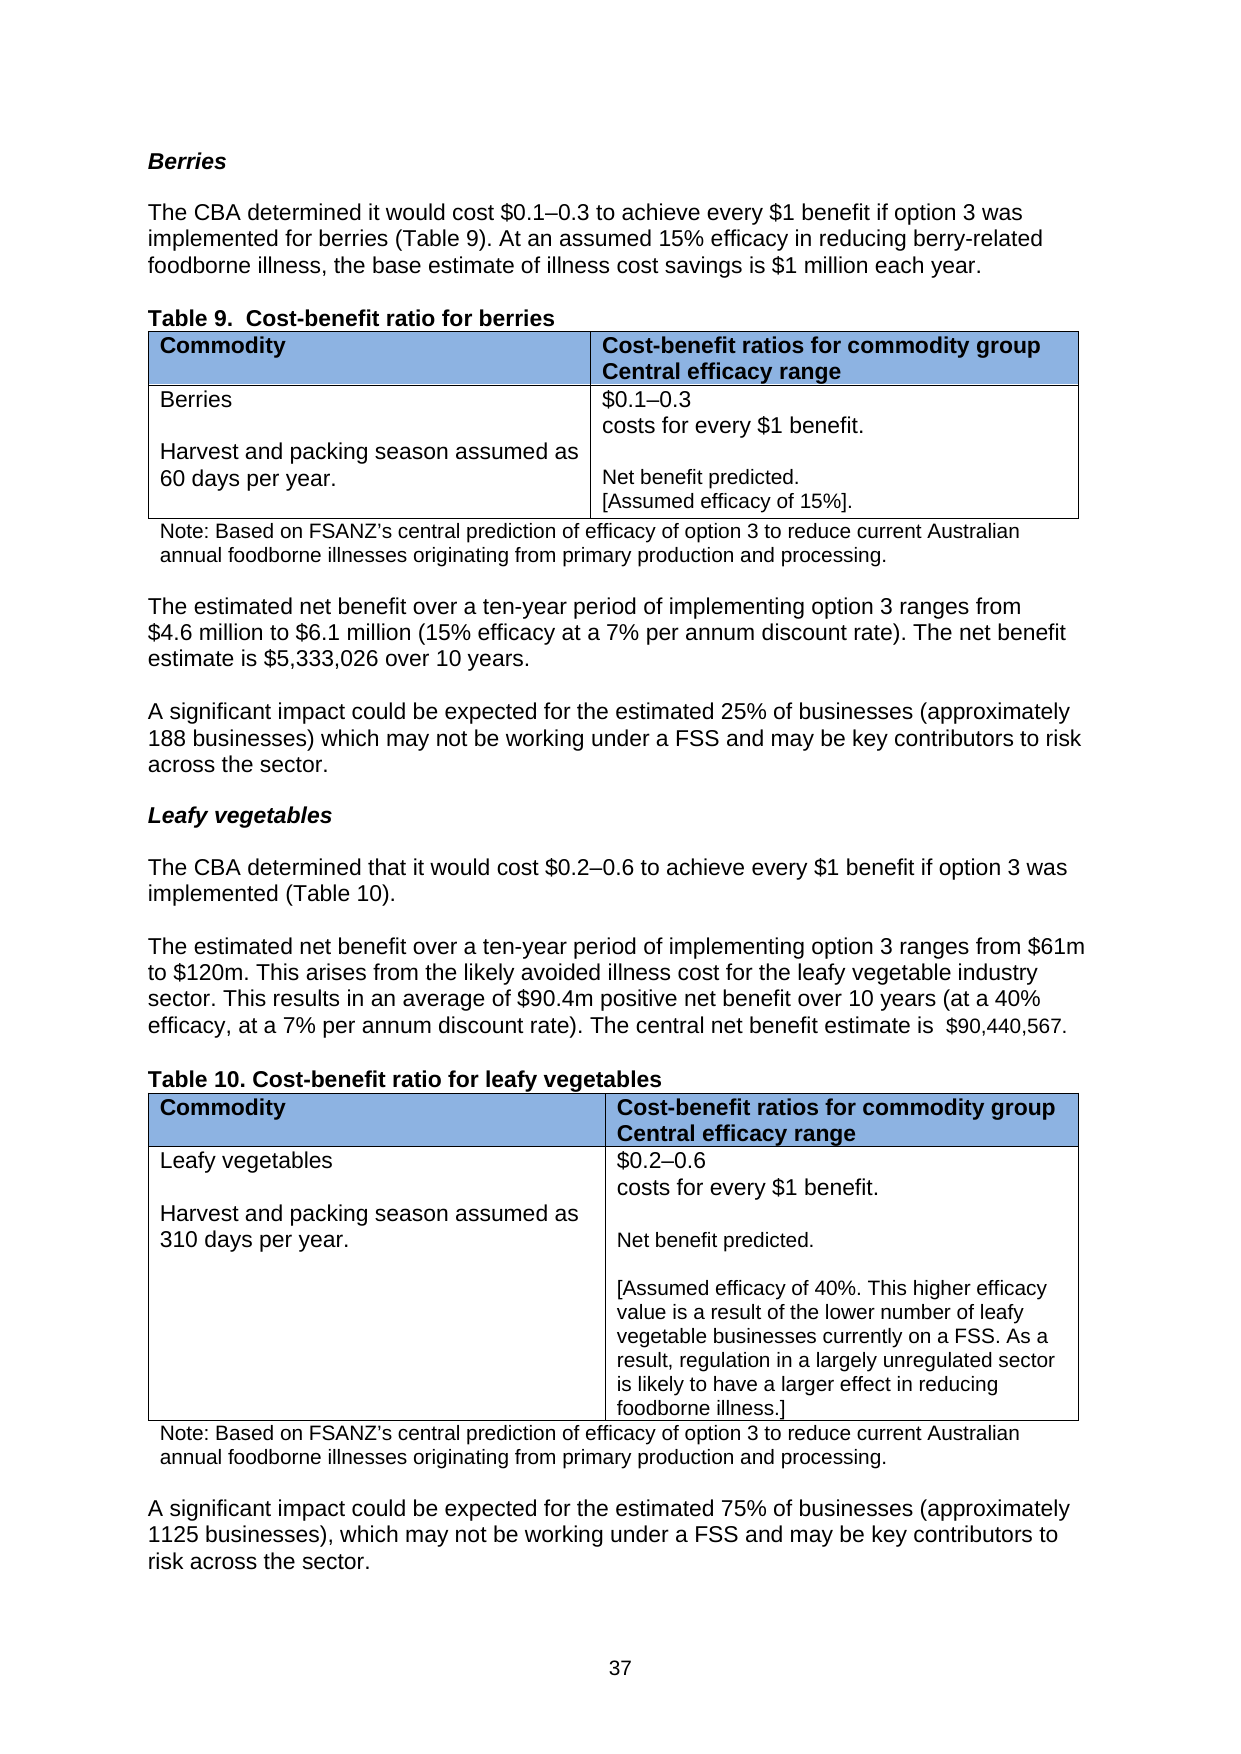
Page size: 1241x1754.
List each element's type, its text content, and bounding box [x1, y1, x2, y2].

text The estimated net benefit over a ten-year period of implementing option 3 ranges from $4.6 million to $6.1 million (15% efficacy at a 7% per annum discount rate). The net benefit estimate is $5,333,026 over 10 years. [148, 593, 1092, 672]
table_cell Berries Harvest and packing season assumed as 60 days per year. [149, 386, 590, 517]
text Table 9. Cost-benefit ratio for berries [148, 304, 1092, 331]
table_header Cost-benefit ratios for commodity group Central efficacy range [591, 332, 1078, 384]
text Table 10. Cost-benefit ratio for leafy vegetables [148, 1066, 1092, 1092]
text The CBA determined that it would cost $0.2–0.6 to achieve every $1 benefit if option 3 was implemented (Table 10). [148, 853, 1092, 906]
text The CBA determined it would cost $0.1–0.3 to achieve every $1 benefit if option 3 was implemented for berries (Table 9). At an assumed 15% efficacy in reducing berry-related foodborne illness, the base estimate of illness cost savings is $1 million each year. [148, 199, 1092, 278]
text A significant impact could be expected for the estimated 75% of businesses (approximately 1125 businesses), which may not be working under a FSS and may be key contributors to risk across the sector. [148, 1495, 1092, 1574]
table_header Cost-benefit ratios for commodity group Central efficacy range [606, 1094, 1078, 1146]
subtitle Berries [148, 148, 1092, 174]
table_header Commodity [149, 332, 590, 384]
table_cell Leafy vegetables Harvest and packing season assumed as 310 days per year. [149, 1147, 605, 1419]
table_cell $0.2–0.6 costs for every $1 benefit. Net benefit predicted. [Assumed efficacy of 40%. This higher efficacy value is a result of the lower number of leafy vegetable businesses currently on a FSS. As a result, regulation in a largely unregulated sector is likely to have a larger effect in reducing foodborne illness.] [606, 1147, 1078, 1419]
table_header Commodity [149, 1094, 605, 1146]
text The estimated net benefit over a ten-year period of implementing option 3 ranges from $61m to $120m. This arises from the likely avoided illness cost for the leafy vegetable industry sector. This results in an average of $90.4m positive net benefit over 10 years (at a 40% efficacy, at a 7% per annum discount rate). The central net benefit estimate is $90,440,567. [148, 933, 1092, 1038]
table_cell $0.1–0.3 costs for every $1 benefit. Net benefit predicted. [Assumed efficacy of 15%]. [591, 386, 1078, 517]
subtitle Leafy vegetables [148, 802, 1092, 828]
text A significant impact could be expected for the estimated 25% of businesses (approximately 188 businesses) which may not be working under a FSS and may be key contributors to risk across the sector. [148, 698, 1092, 777]
